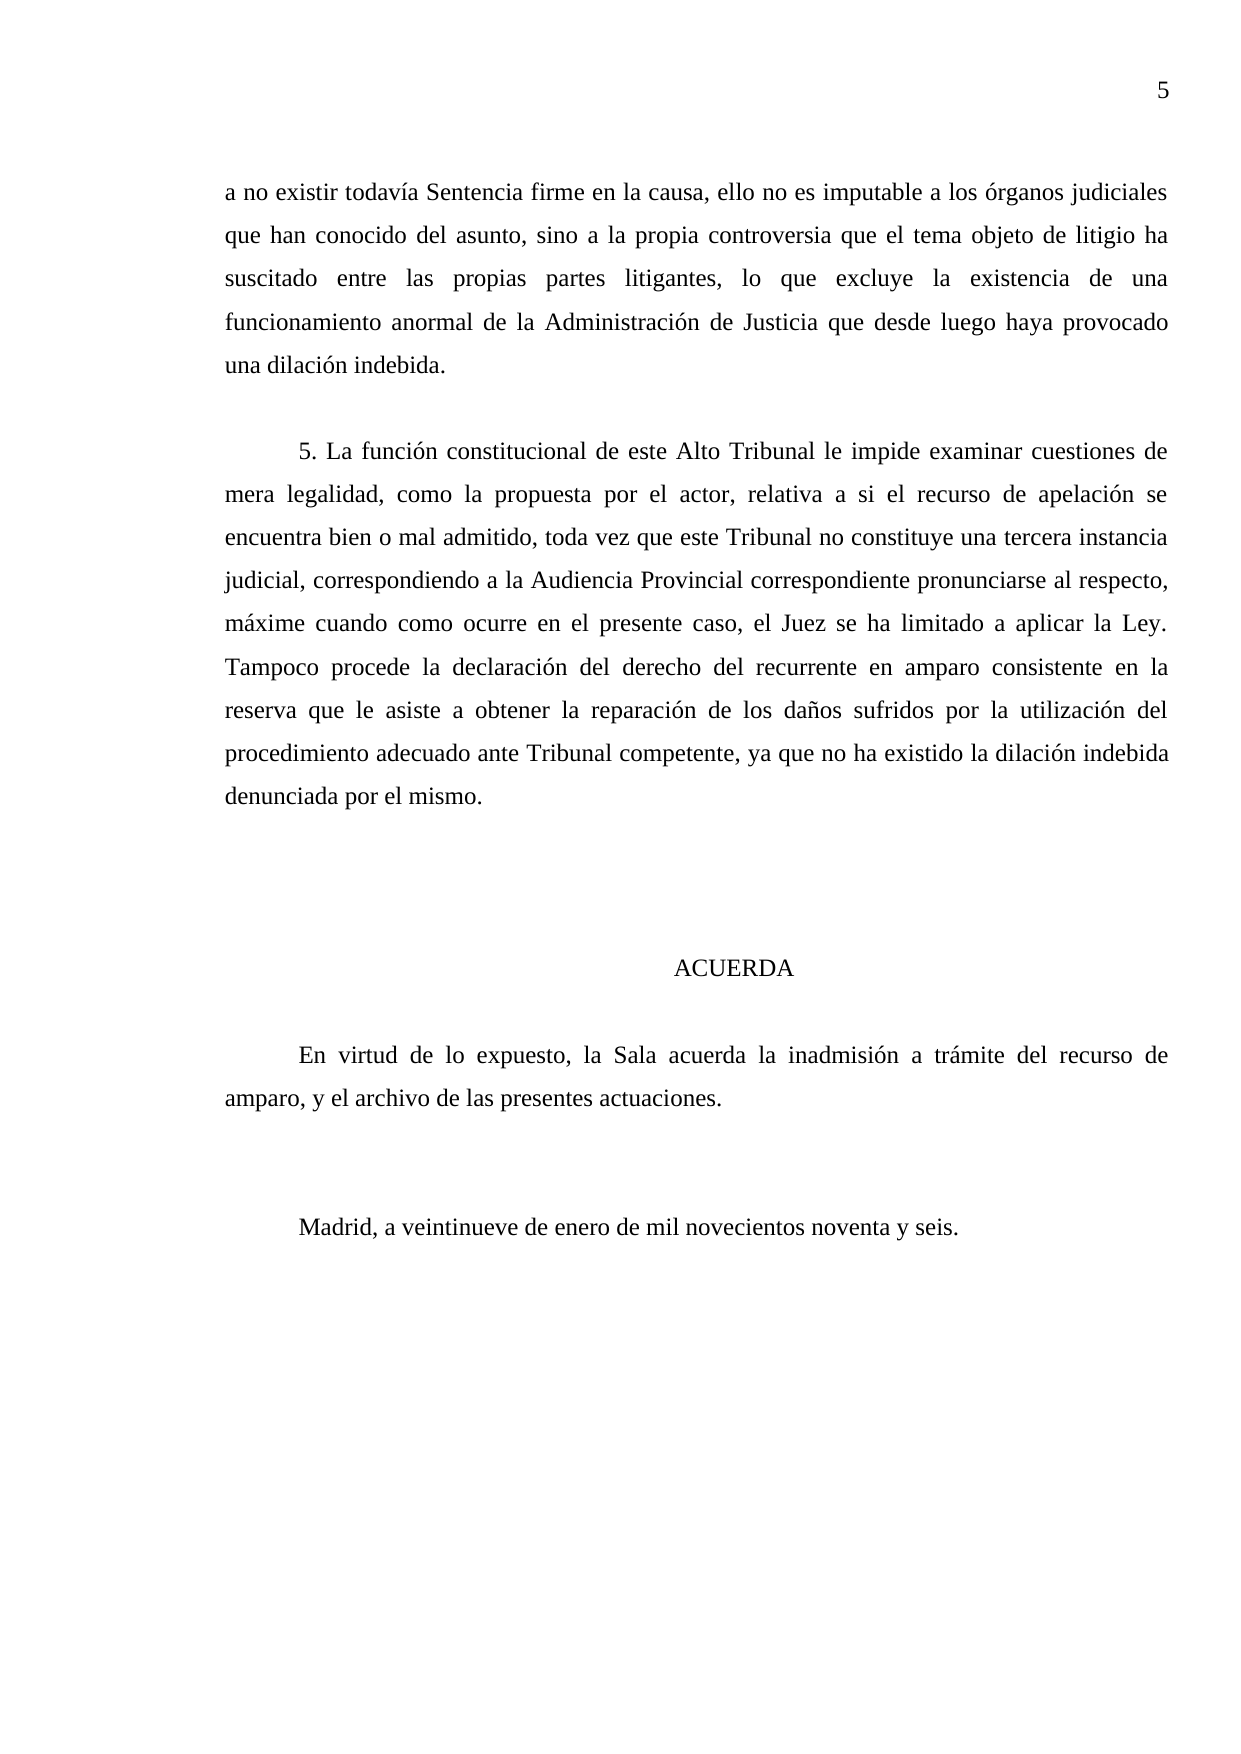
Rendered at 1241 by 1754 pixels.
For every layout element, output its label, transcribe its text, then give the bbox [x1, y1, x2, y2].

text En virtud de lo expuesto, la Sala acuerda la inadmisión a trámite del recurso de amparo, y el archivo de las presentes actuaciones. [224, 1040, 1169, 1112]
text Madrid, a veintinueve de enero de mil novecientos noventa y seis. [224, 1212, 1169, 1241]
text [224, 177, 1169, 378]
text ACUERDA [224, 953, 1169, 982]
text 5. La función constitucional de este Alto Tribunal le impide examinar cuestiones de mera legalidad, como la propuesta por el actor, relativa a si el recurso de apelación se encuentra bien o mal admitido, toda vez que este Tribunal no constituye una tercera instancia judicial, correspondiendo a la Audiencia Provincial correspondiente pronunciarse al respecto, máxime cuando como ocurre en el presente caso, el Juez se ha limitado a aplicar la Ley. Tampoco procede la declaración del derecho del recurrente en amparo consistente en la reserva que le asiste a obtener la reparación de los daños sufridos por la utilización del procedimiento adecuado ante Tribunal competente, ya que no ha existido la dilación indebida denunciada por el mismo. [224, 436, 1169, 810]
